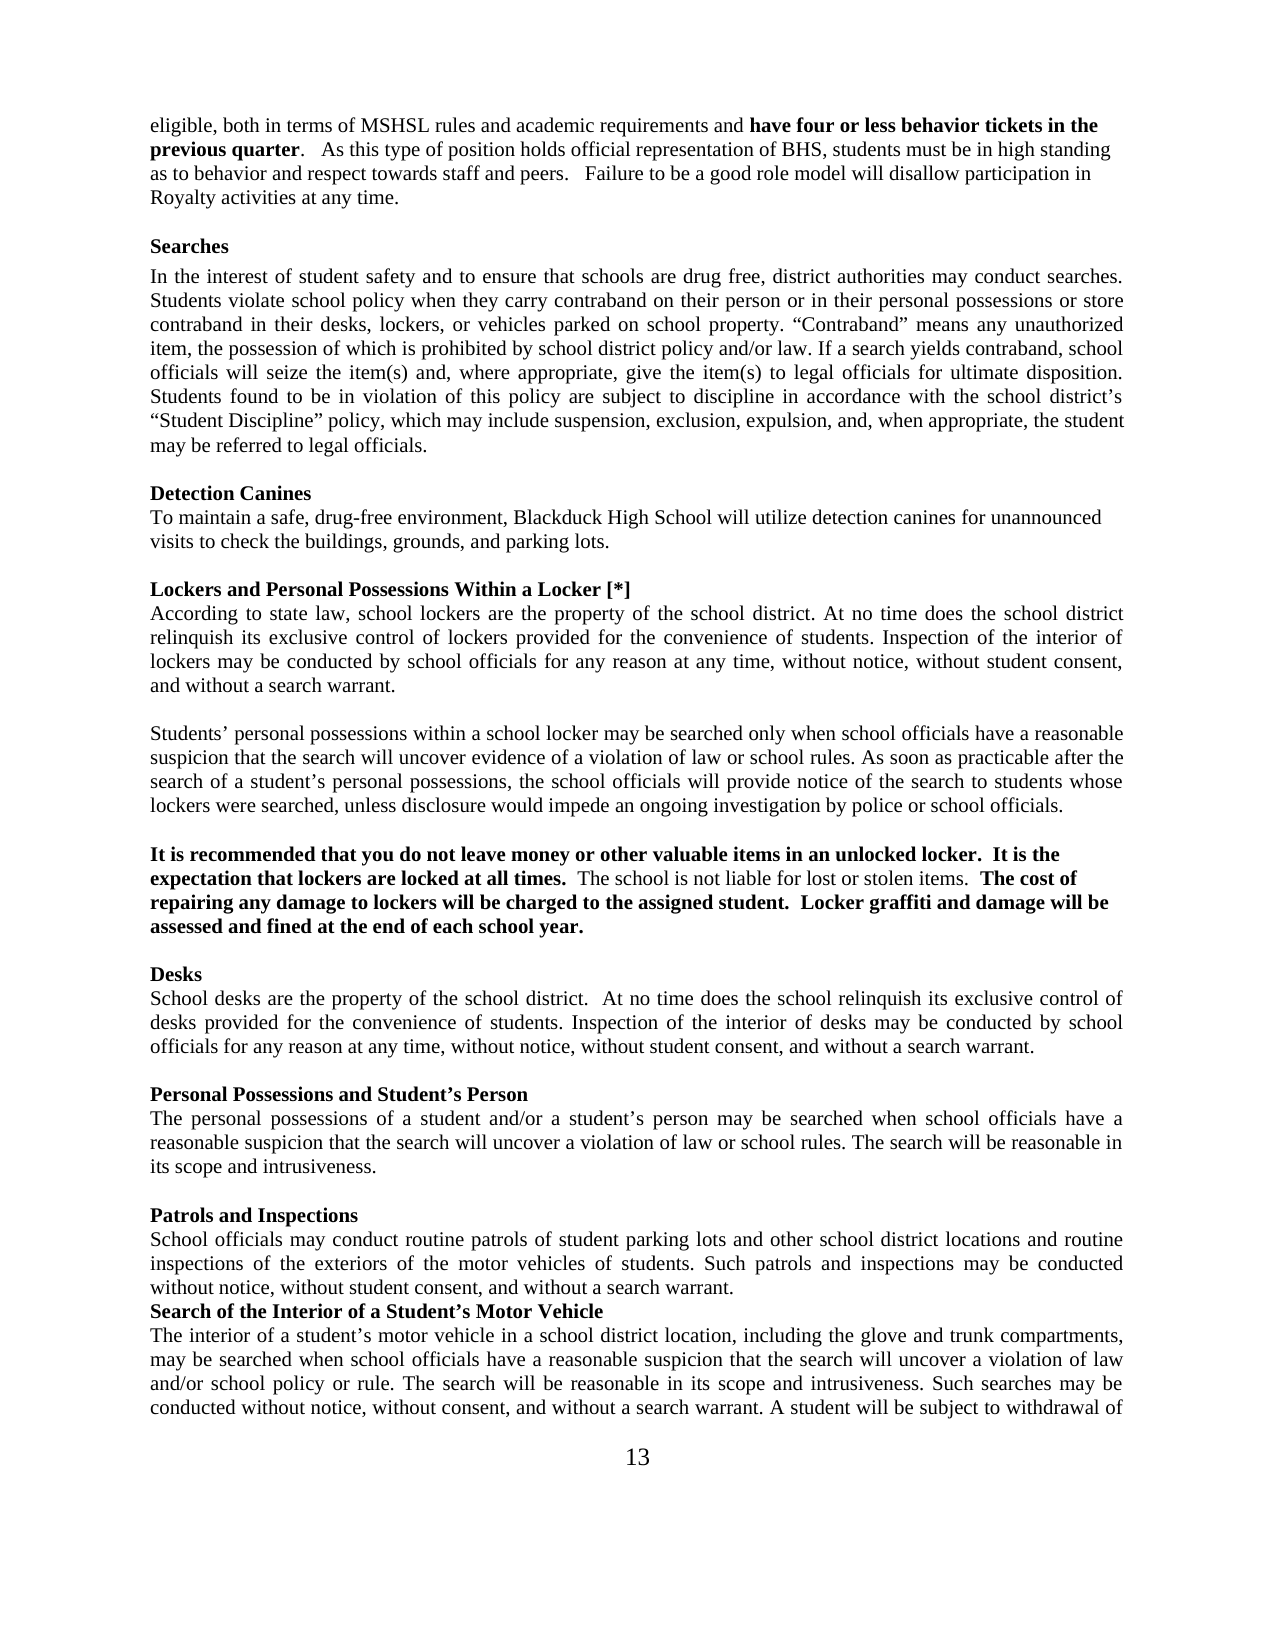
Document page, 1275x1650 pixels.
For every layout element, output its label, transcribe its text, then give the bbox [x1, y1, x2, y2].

text It is recommended that you do not leave money or other valuable items in an unlocked locker. It is the expectation that lockers are locked at all times. The school is not liable for lost or stolen items. The cost of repairing any damage to lockers will be charged to the assigned student. Locker graffiti and damage will be assessed and fined at the end of each school year. [150, 842, 1125, 938]
text To maintain a safe, drug-free environment, Blackduck High School will utilize detection canines for unannounced visits to check the buildings, grounds, and parking lots. [150, 505, 1125, 553]
subtitle Desks [150, 962, 1125, 986]
text Students’ personal possessions within a school locker may be searched only when school officials have a reasonable suspicion that the search will uncover evidence of a violation of law or school rules. As soon as practicable after the search of a student’s personal possessions, the school officials will provide notice of the search to students whose lockers were searched, unless disclosure would impede an ongoing investigation by police or school officials. [150, 721, 1125, 817]
subtitle Lockers and Personal Possessions Within a Locker [*] [150, 577, 1125, 601]
subtitle Detection Canines [150, 481, 1125, 505]
text School desks are the property of the school district. At no time does the school relinquish its exclusive control of desks provided for the convenience of students. Inspection of the interior of desks may be conducted by school officials for any reason at any time, without notice, without student consent, and without a search warrant. [150, 986, 1125, 1058]
text School officials may conduct routine patrols of student parking lots and other school district locations and routine inspections of the exteriors of the motor vehicles of students. Such patrols and inspections may be conducted without notice, without student consent, and without a search warrant. [150, 1227, 1125, 1299]
text According to state law, school lockers are the property of the school district. At no time does the school district relinquish its exclusive control of lockers provided for the convenience of students. Inspection of the interior of lockers may be conducted by school officials for any reason at any time, without notice, without student consent, and without a search warrant. [150, 601, 1125, 697]
subtitle Searches [150, 234, 1125, 258]
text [150, 1323, 1125, 1419]
text In the interest of student safety and to ensure that schools are drug free, district authorities may conduct searches. Students violate school policy when they carry contraband on their person or in their personal possessions or store contraband in their desks, lockers, or vehicles parked on school property. “Contraband” means any unauthorized item, the possession of which is prohibited by school district policy and/or law. If a search yields contraband, school officials will seize the item(s) and, where appropriate, give the item(s) to legal officials for ultimate disposition. Students found to be in violation of this policy are subject to discipline in accordance with the school district’s “Student Discipline” policy, which may include suspension, exclusion, expulsion, and, when appropriate, the student may be referred to legal officials. [150, 264, 1125, 457]
subtitle Search of the Interior of a Student’s Motor Vehicle [150, 1299, 1125, 1323]
subtitle Patrols and Inspections [150, 1202, 1125, 1227]
text The personal possessions of a student and/or a student’s person may be searched when school officials have a reasonable suspicion that the search will uncover a violation of law or school rules. The search will be reasonable in its scope and intrusiveness. [150, 1106, 1125, 1178]
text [150, 112, 1123, 209]
subtitle Personal Possessions and Student’s Person [150, 1082, 1125, 1106]
